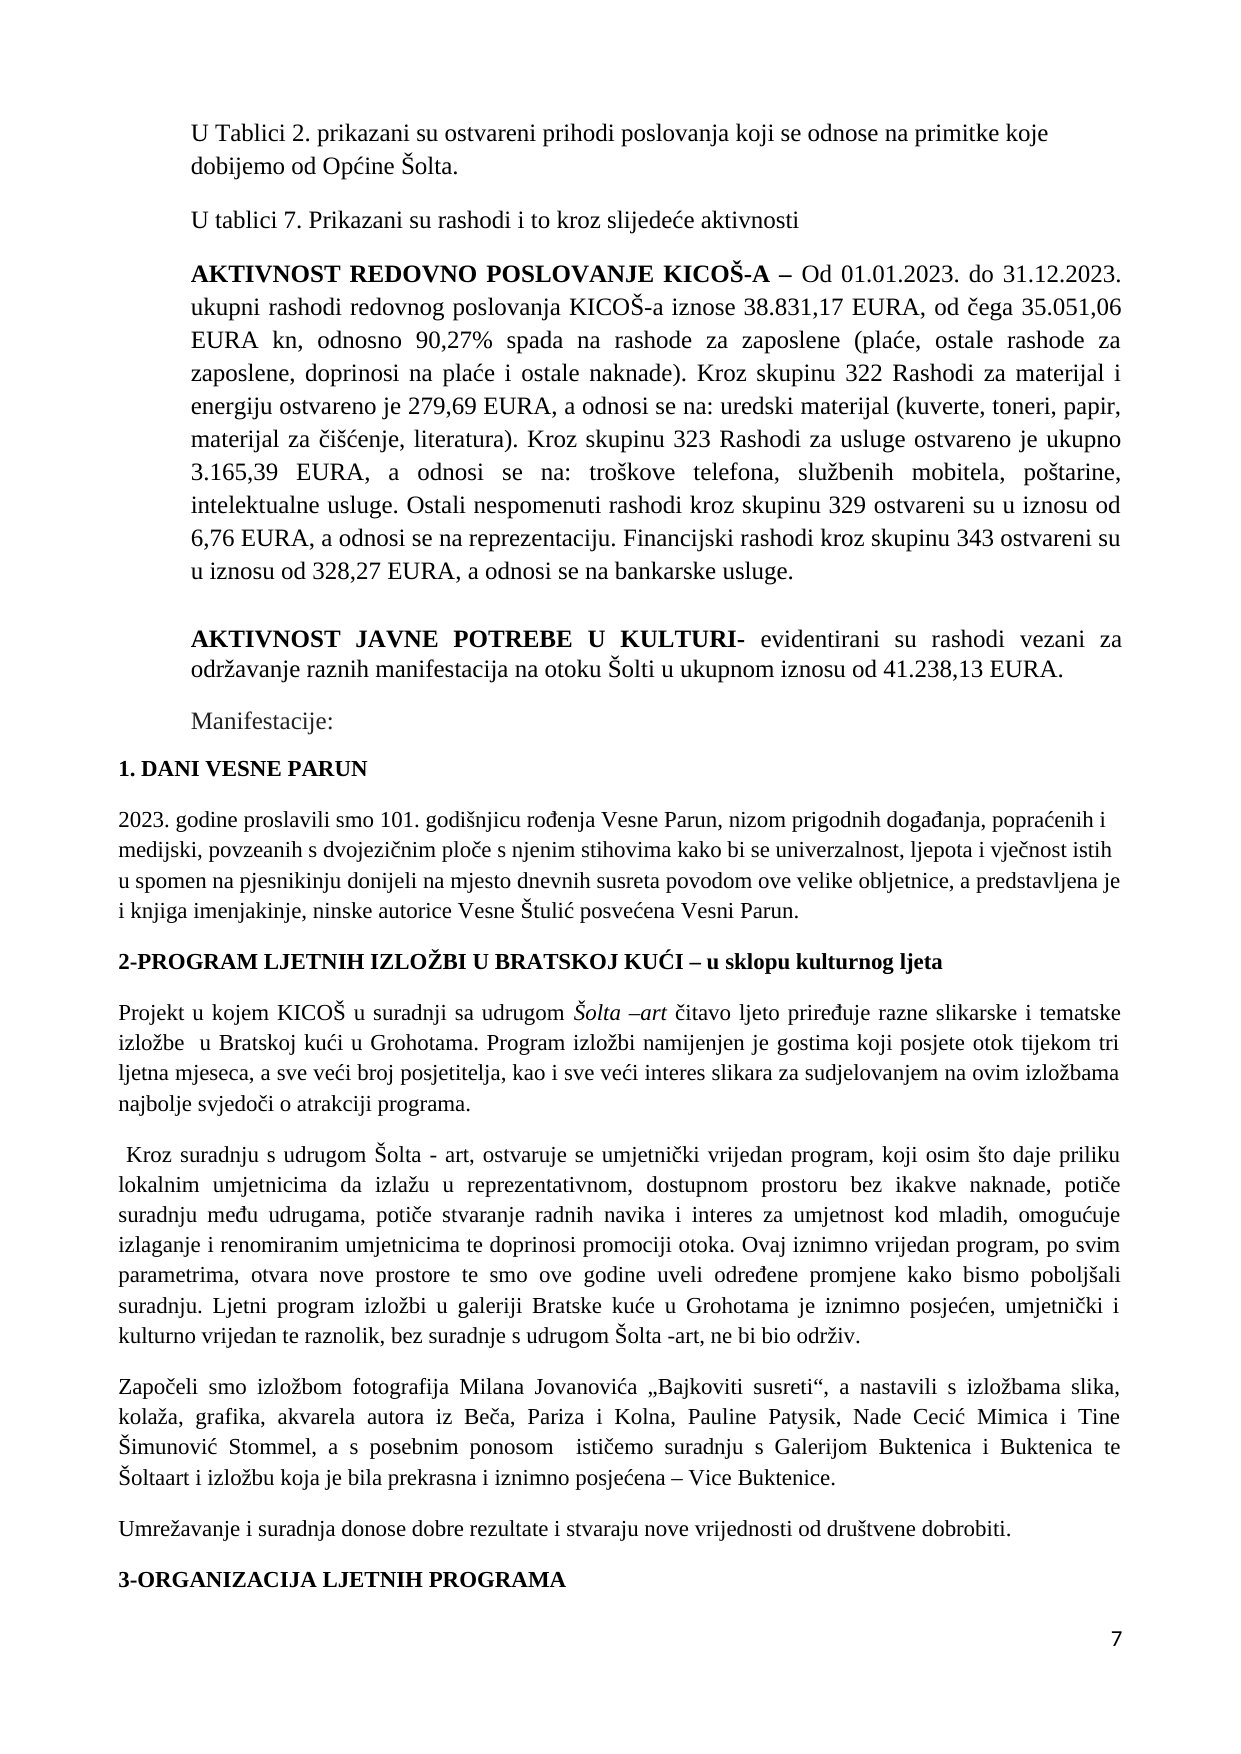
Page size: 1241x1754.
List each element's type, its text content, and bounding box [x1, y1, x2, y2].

text AKTIVNOST REDOVNO POSLOVANJE KICOŠ-A – Od 01.01.2023. do 31.12.2023. ukupni rashodi redovnog poslovanja KICOŠ-a iznose 38.831,17 EURA, od čega 35.051,06 EURA kn, odnosno 90,27% spada na rashode za zaposlene (plaće, ostale rashode za zaposlene, doprinosi na plaće i ostale naknade). Kroz skupinu 322 Rashodi za materijal i energiju ostvareno je 279,69 EURA, a odnosi se na: uredski materijal (kuverte, toneri, papir, materijal za čišćenje, literatura). Kroz skupinu 323 Rashodi za usluge ostvareno je ukupno 3.165,39 EURA, a odnosi se na: troškove telefona, službenih mobitela, poštarine, intelektualne usluge. Ostali nespomenuti rashodi kroz skupinu 329 ostvareni su u iznosu od 6,76 EURA, a odnosi se na reprezentaciju. Financijski rashodi kroz skupinu 343 ostvareni su u iznosu od 328,27 EURA, a odnosi se na bankarske usluge. [191, 259, 1122, 585]
text U Tablici 2. prikazani su ostvareni prihodi poslovanja koji se odnose na primitke koje dobijemo od Općine Šolta. [191, 118, 1122, 180]
text 2023. godine proslavili smo 101. godišnjicu rođenja Vesne Parun, nizom prigodnih događanja, popraćenih i medijski, povzeanih s dvojezičnim ploče s njenim stihovima kako bi se univerzalnost, ljepota i vječnost istih u spomen na pjesnikinju donijeli na mjesto dnevnih susreta povodom ove velike obljetnice, a predstavljena je i knjiga imenjakinje, ninske autorice Vesne Štulić posvećena Vesni Parun. [118, 806, 1122, 923]
text AKTIVNOST JAVNE POTREBE U KULTURI- evidentirani su rashodi vezani za održavanje raznih manifestacija na otoku Šolti u ukupnom iznosu od 41.238,13 EURA. [191, 622, 1122, 683]
text Manifestacije: [191, 704, 1122, 734]
text Kroz suradnju s udrugom Šolta - art, ostvaruje se umjetnički vrijedan program, koji osim što daje priliku lokalnim umjetnicima da izlažu u reprezentativnom, dostupnom prostoru bez ikakve naknade, potiče suradnju među udrugama, potiče stvaranje radnih navika i interes za umjetnost kod mladih, omogućuje izlaganje i renomiranim umjetnicima te doprinosi promociji otoka. Ovaj iznimno vrijedan program, po svim parametrima, otvara nove prostore te smo ove godine uveli određene promjene kako bismo poboljšali suradnju. Ljetni program izložbi u galeriji Bratske kuće u Grohotama je iznimno posjećen, umjetnički i kulturno vrijedan te raznolik, bez suradnje s udrugom Šolta -art, ne bi bio održiv. [118, 1141, 1122, 1348]
text 1. DANI VESNE PARUN [118, 755, 1122, 782]
text U tablici 7. Prikazani su rashodi i to kroz slijedeće aktivnosti [191, 205, 1122, 234]
text Umrežavanje i suradnja donose dobre rezultate i stvaraju nove vrijednosti od društvene dobrobiti. [118, 1515, 1122, 1541]
text Projekt u kojem KICOŠ u suradnji sa udrugom Šolta –art čitavo ljeto priređuje razne slikarske i tematske izložbe u Bratskoj kući u Grohotama. Program izložbi namijenjen je gostima koji posjete otok tijekom tri ljetna mjeseca, a sve veći broj posjetitelja, kao i sve veći interes slikara za sudjelovanjem na ovim izložbama najbolje svjedoči o atrakciji programa. [118, 999, 1122, 1116]
text Započeli smo izložbom fotografija Milana Jovanovića „Bajkoviti susreti“, a nastavili s izložbama slika, kolaža, grafika, akvarela autora iz Beča, Pariza i Kolna, Pauline Patysik, Nade Cecić Mimica i Tine Šimunović Stommel, a s posebnim ponosom ističemo suradnju s Galerijom Buktenica i Buktenica te Šoltaart i izložbu koja je bila prekrasna i iznimno posjećena – Vice Buktenice. [118, 1373, 1122, 1490]
text 2-PROGRAM LJETNIH IZLOŽBI U BRATSKOJ KUĆI – u sklopu kulturnog ljeta [118, 948, 1122, 974]
text 3-ORGANIZACIJA LJETNIH PROGRAMA [118, 1566, 1122, 1592]
